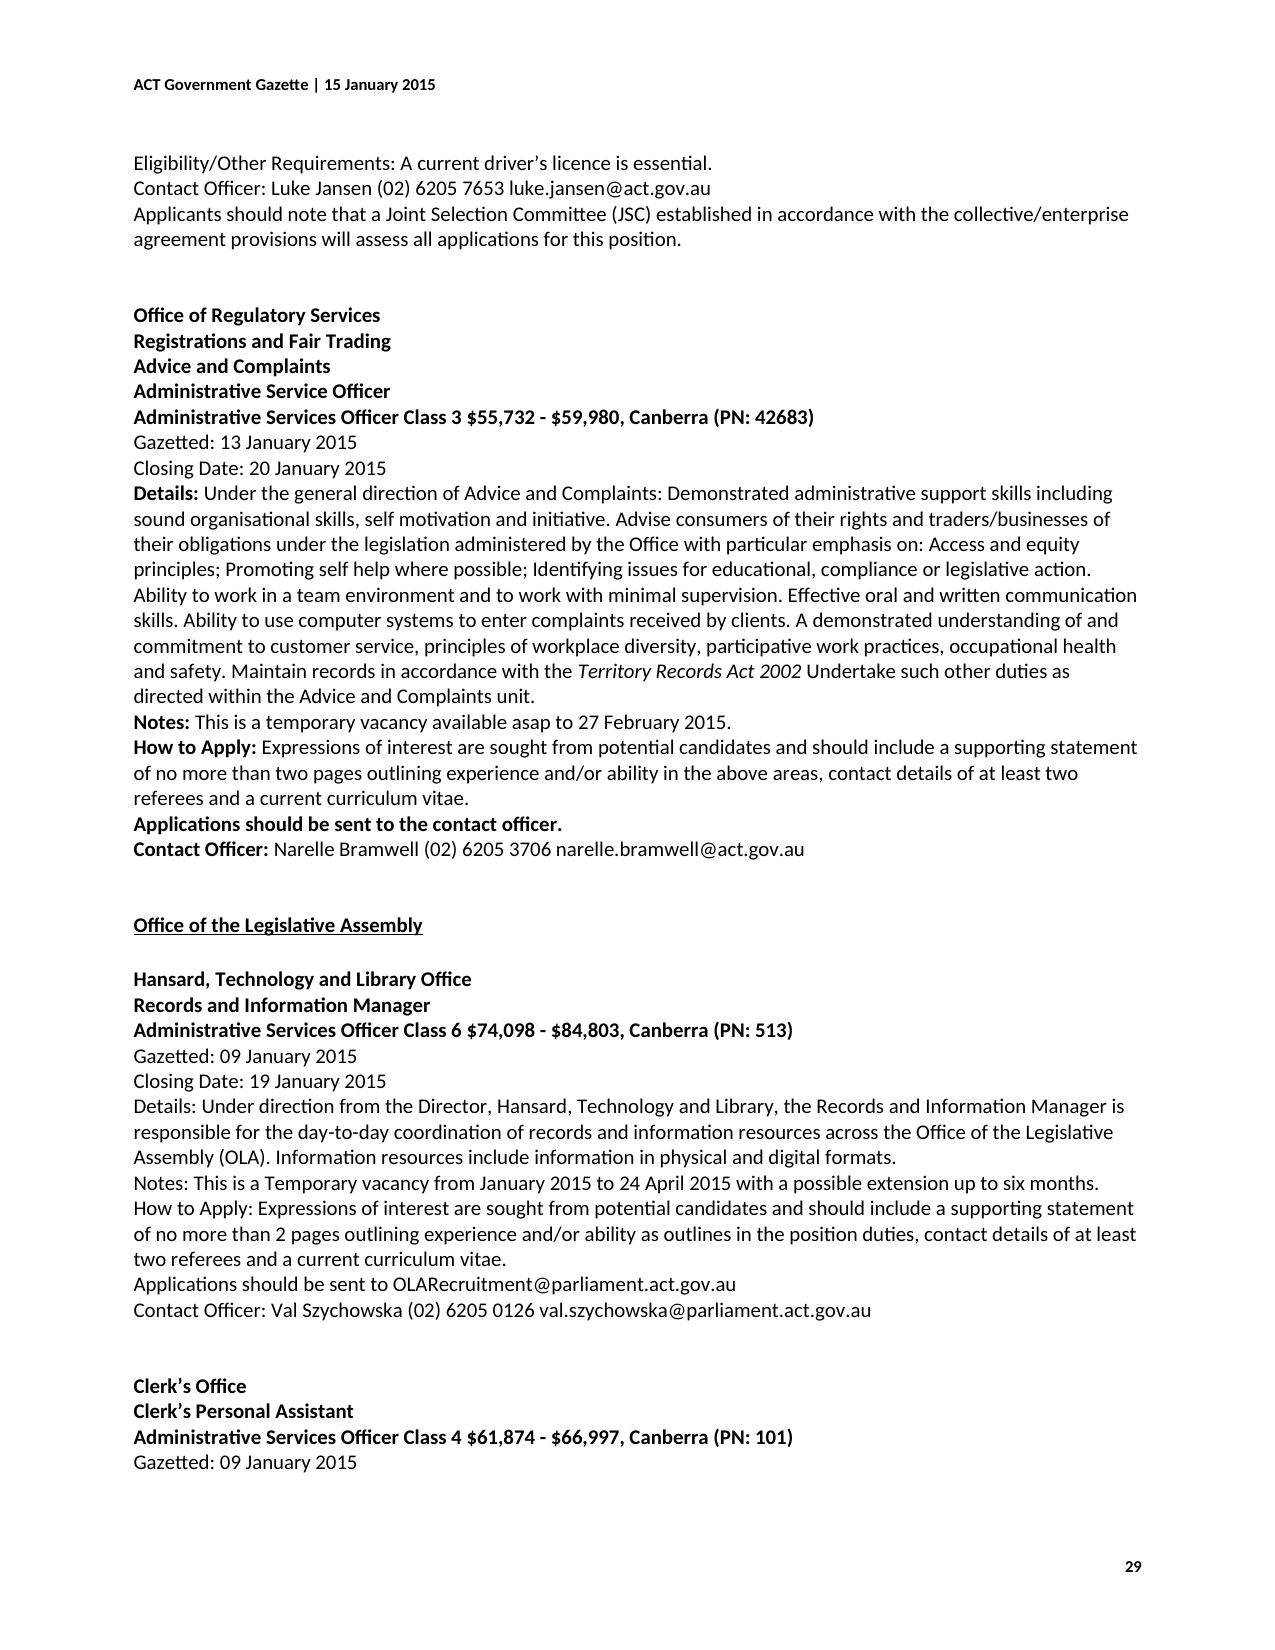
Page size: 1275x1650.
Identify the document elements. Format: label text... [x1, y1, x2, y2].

text Notes: This is a temporary vacancy available asap to 27 February 2015. [133, 709, 1142, 734]
text Clerk’s Office [133, 1373, 1142, 1399]
text Applicants should note that a Joint Selection Committee (JSC) established in accordance with the collective/enterprise agreement provisions will assess all applications for this position. [133, 201, 1142, 252]
text How to Apply: Expressions of interest are sought from potential candidates and should include a supporting statement of no more than 2 pages outlining experience and/or ability as outlines in the position duties, contact details of at least two referees and a current curriculum vitae. [133, 1195, 1142, 1272]
text Gazetted: 09 January 2015 [133, 1043, 1142, 1068]
text Closing Date: 20 January 2015 [133, 455, 1142, 480]
text Administrative Services Officer Class 6 $74,098 - $84,803, Canberra (PN: 513) [133, 1017, 1142, 1043]
text Applications should be sent to OLARecruitment@parliament.act.gov.au [133, 1272, 1142, 1297]
text Office of Regulatory Services [133, 302, 1142, 328]
text Hansard, Technology and Library Office [133, 967, 1142, 992]
text Administrative Service Officer [133, 379, 1142, 404]
text Contact Officer: Luke Jansen (02) 6205 7653 luke.jansen@act.gov.au [133, 175, 1142, 201]
text Advice and Complaints [133, 353, 1142, 379]
text Closing Date: 19 January 2015 [133, 1068, 1142, 1094]
text Eligibility/Other Requirements: A current driver’s licence is essential. [133, 150, 1142, 175]
text How to Apply: Expressions of interest are sought from potential candidates and should include a supporting statement of no more than two pages outlining experience and/or ability in the above areas, contact details of at least two referees and a current curriculum vitae. [133, 734, 1142, 811]
text Gazetted: 09 January 2015 [133, 1449, 1142, 1475]
subtitle Office of the Legislative Assembly [133, 912, 1142, 938]
text Contact Officer: Narelle Bramwell (02) 6205 3706 narelle.bramwell@act.gov.au [133, 836, 1142, 862]
text Notes: This is a Temporary vacancy from January 2015 to 24 April 2015 with a possible extension up to six months. [133, 1170, 1142, 1195]
text Details: Under direction from the Director, Hansard, Technology and Library, the Records and Information Manager is responsible for the day-to-day coordination of records and information resources across the Office of the Legislative Assembly (OLA). Information resources include information in physical and digital formats. [133, 1094, 1142, 1170]
text Gazetted: 13 January 2015 [133, 429, 1142, 455]
text Records and Information Manager [133, 992, 1142, 1017]
text Details: Under the general direction of Advice and Complaints: Demonstrated administrative support skills including sound organisational skills, self motivation and initiative. Advise consumers of their rights and traders/businesses of their obligations under the legislation administered by the Office with particular emphasis on: Access and equity principles; Promoting self help where possible; Identifying issues for educational, compliance or legislative action. Ability to work in a team environment and to work with minimal supervision. Effective oral and written communication skills. Ability to use computer systems to enter complaints received by clients. A demonstrated understanding of and commitment to customer service, principles of workplace diversity, participative work practices, occupational health and safety. Maintain records in accordance with the Territory Records Act 2002 Undertake such other duties as directed within the Advice and Complaints unit. [133, 480, 1142, 709]
text Clerk’s Personal Assistant [133, 1399, 1142, 1424]
text Applications should be sent to the contact officer. [133, 811, 1142, 836]
text Contact Officer: Val Szychowska (02) 6205 0126 val.szychowska@parliament.act.gov.au [133, 1297, 1142, 1322]
text Administrative Services Officer Class 4 $61,874 - $66,997, Canberra (PN: 101) [133, 1424, 1142, 1449]
text Administrative Services Officer Class 3 $55,732 - $59,980, Canberra (PN: 42683) [133, 404, 1142, 429]
text Registrations and Fair Trading [133, 328, 1142, 353]
